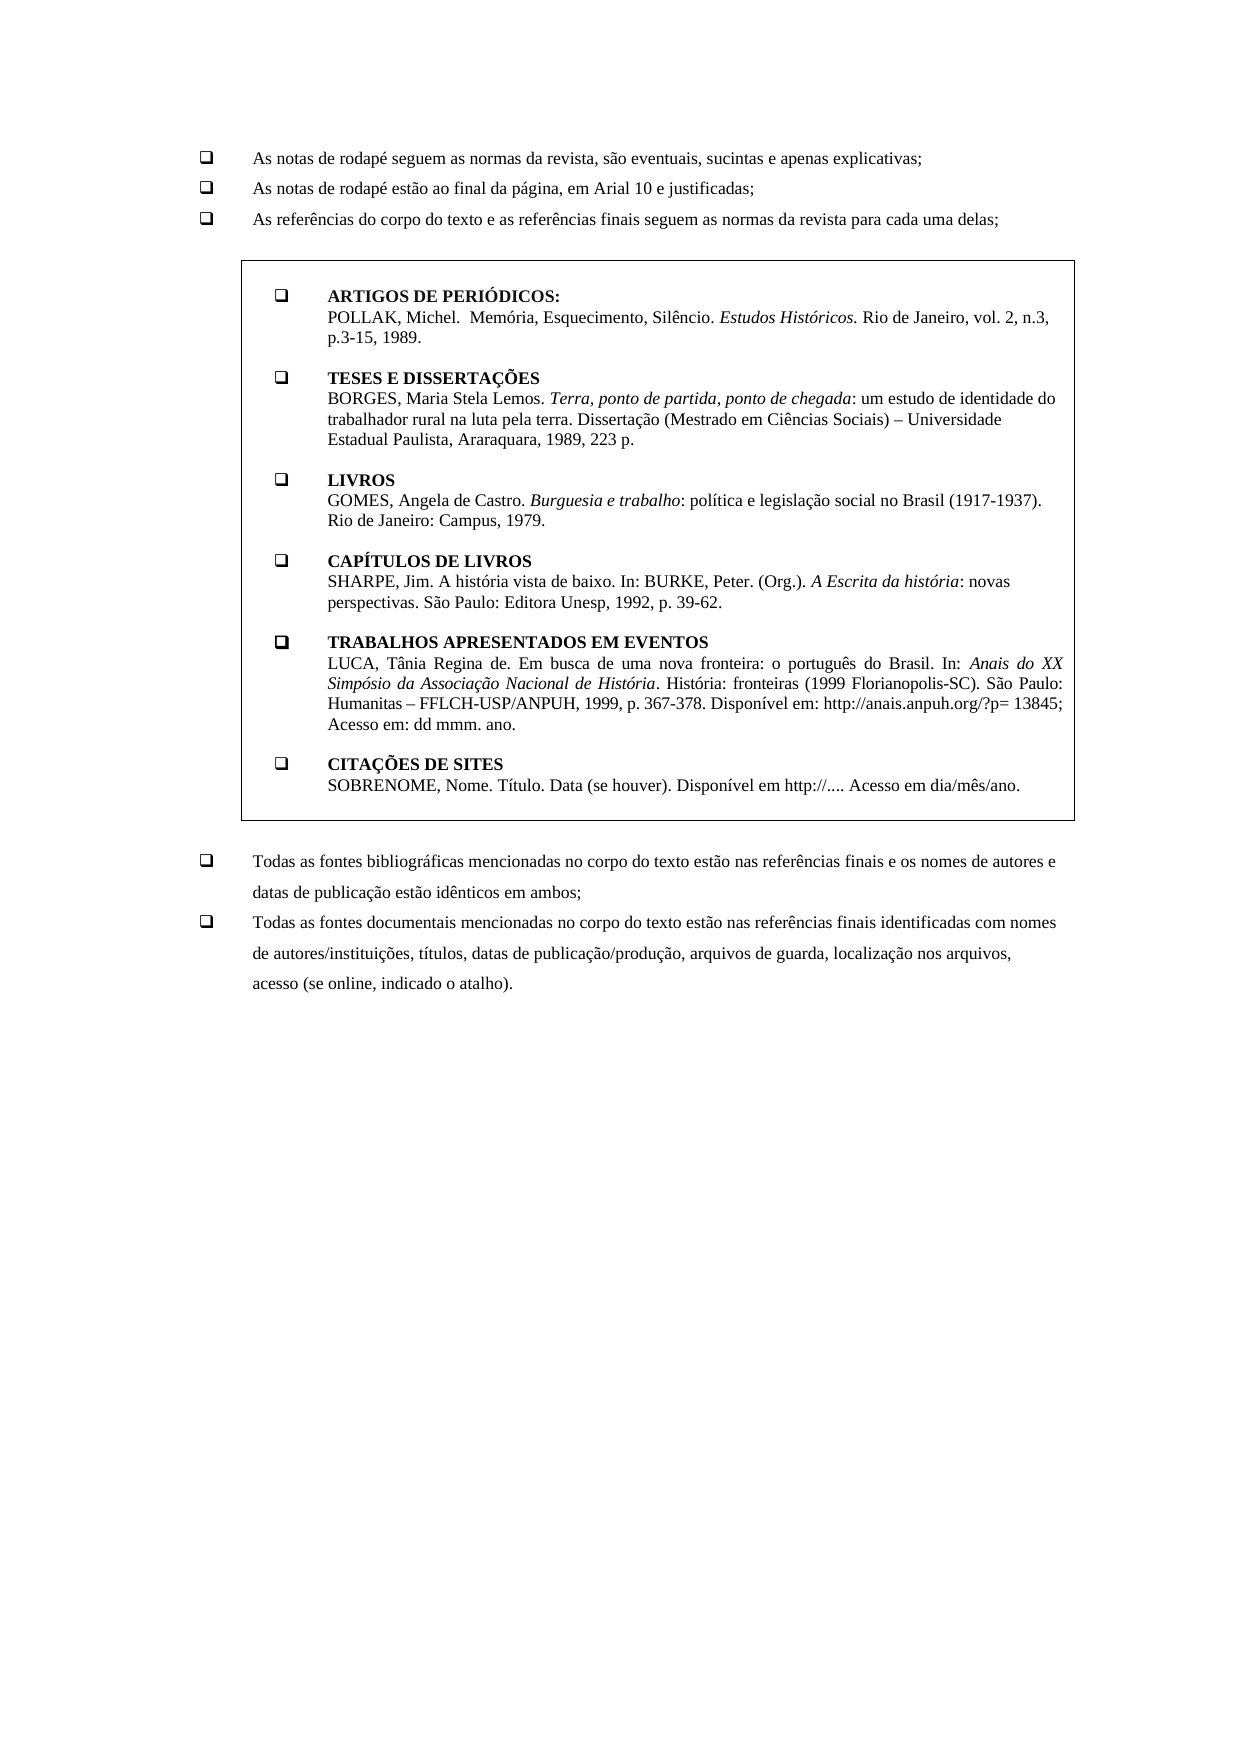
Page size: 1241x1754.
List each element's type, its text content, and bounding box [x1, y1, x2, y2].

list As notas de rodapé seguem as normas da revista, são eventuais, sucintas e apenas explicativas; [215, 148, 1063, 168]
table_header ARTIGOS DE PERIÓDICOS: POLLAK, Michel. Memória, Esquecimento, Silêncio. Estudos Históricos. Rio de Janeiro, vol. 2, n.3, p.3-15, 1989. TESES E DISSERTAÇÕES BORGES, Maria Stela Lemos. Terra, ponto de partida, ponto de chegada: um estudo de identidade do trabalhador rural na luta pela terra. Dissertação (Mestrado em Ciências Sociais) – Universidade Estadual Paulista, Araraquara, 1989, 223 p. LIVROS GOMES, Angela de Castro. Burguesia e trabalho: política e legislação social no Brasil (1917-1937). Rio de Janeiro: Campus, 1979. CAPÍTULOS DE LIVROS SHARPE, Jim. A história vista de baixo. In: BURKE, Peter. (Org.). A Escrita da história: novas perspectivas. São Paulo: Editora Unesp, 1992, p. 39-62. TRABALHOS APRESENTADOS EM EVENTOS LUCA, Tânia Regina de. Em busca de uma nova fronteira: o português do Brasil. In: Anais do XX Simpósio da Associação Nacional de História. História: fronteiras (1999 Florianopolis-SC). São Paulo: Humanitas – FFLCH-USP/ANPUH, 1999, p. 367-378. Disponível em: http://anais.anpuh.org/?p= 13845; Acesso em: dd mmm. ano. CITAÇÕES DE SITES SOBRENOME, Nome. Título. Data (se houver). Disponível em http://.... Acesso em dia/mês/ano. [242, 261, 1074, 820]
list Todas as fontes documentais mencionadas no corpo do texto estão nas referências finais identificadas com nomes de autores/instituições, títulos, datas de publicação/produção, arquivos de guarda, localização nos arquivos, acesso (se online, indicado o atalho). [215, 912, 1063, 993]
list As referências do corpo do texto e as referências finais seguem as normas da revista para cada uma delas; [215, 209, 1063, 229]
list As notas de rodapé estão ao final da página, em Arial 10 e justificadas; [215, 178, 1063, 199]
list Todas as fontes bibliográficas mencionadas no corpo do texto estão nas referências finais e os nomes de autores e datas de publicação estão idênticos em ambos; [215, 851, 1063, 902]
